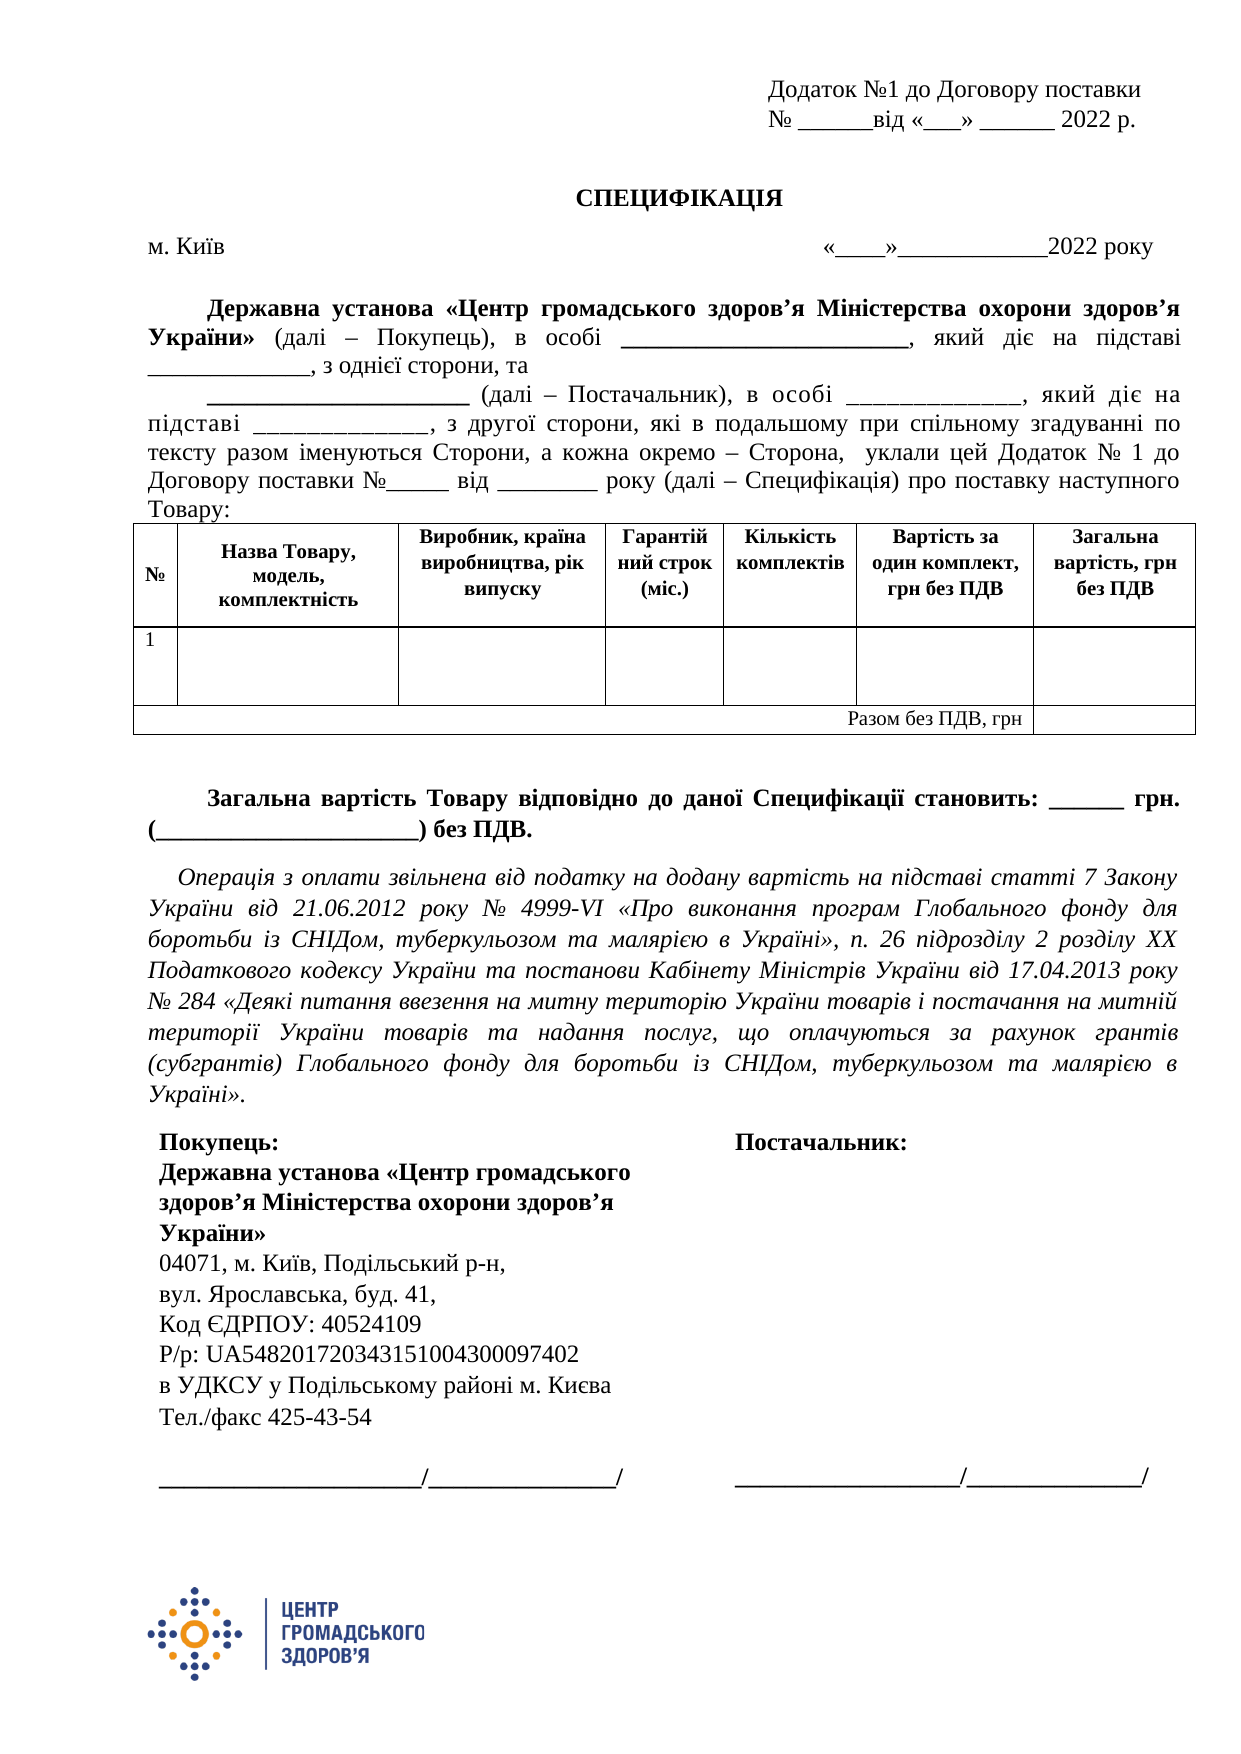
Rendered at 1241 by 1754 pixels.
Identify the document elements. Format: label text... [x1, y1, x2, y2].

text № ______від «___» ______ 2022 р. [768, 104, 1181, 133]
table_cell [724, 628, 856, 705]
table_header Виробник, країна виробництва, рік випуску [399, 524, 605, 626]
table_cell [178, 628, 398, 705]
table_cell [857, 628, 1033, 705]
text Державна установа «Центр громадського здоров’я Міністерства охорони здоров’я України» (далі – Покупець), в особі _______________________, який діє на підставі _____________, з однієї сторони, та [148, 293, 1181, 379]
table_cell [1034, 628, 1195, 705]
table_cell 1 [134, 628, 177, 705]
table_header Гарантійний строк (міс.) [606, 524, 723, 626]
text м. Київ «____»____________2022 року [148, 231, 1181, 259]
table_header Загальна вартість, грн без ПДВ [1034, 524, 1195, 626]
table_header Вартість за один комплект, грн без ПДВ [857, 524, 1033, 626]
text Операція з оплати звільнена від податку на додану вартість на підставі статті 7 Закону України від 21.06.2012 року № 4999-VI «Про виконання програм Глобального фонду для боротьби із СНІДом, туберкульозом та малярією в Україні», п. 26 підрозділу 2 розділу XX Податкового кодексу України та постанови Кабінету Міністрів України від 17.04.2013 року № 284 «Деякі питання ввезення на митну територію України товарів і постачання на митній території України товарів та надання послуг, що оплачуються за рахунок грантів (субгрантів) Глобального фонду для боротьби із СНІДом, туберкульозом та малярією в Україні». [148, 862, 1181, 1108]
table_header Назва Товару, модель, комплектність [178, 524, 398, 626]
table_header № [134, 524, 177, 626]
text Додаток №1 до Договору поставки [768, 74, 1181, 103]
text СПЕЦИФІКАЦІЯ [148, 183, 1181, 212]
table_cell Разом без ПДВ, грн [134, 706, 1033, 734]
table_cell [1034, 706, 1195, 734]
table_header Покупець: Державна установа «Центр громадського здоров’я Міністерства охорони здоров’я України» 04071, м. Київ, Подільський р-н, вул. Ярославська, буд. 41, Код ЄДРПОУ: 40524109 Р/р: UA548201720343151004300097402 в УДКСУ у Подільському районі м. Києва Тел./факс 425-43-54 _____________________/_______________/ [148, 1127, 723, 1493]
table_cell [399, 628, 605, 705]
text _____________________ (далі – Постачальник), в особі _____________, який діє на підставі _____________, з другої сторони, які в подальшому при спільному згадуванні по тексту разом іменуються Сторони, а кожна окремо – Сторона, уклали цей Додаток № 1 до Договору поставки №_____ від ________ року (далі – Специфікація) про поставку наступного Товару: [148, 379, 1181, 523]
picture [147, 1587, 425, 1681]
table_header Кількість комплектів [724, 524, 856, 626]
table_header Постачальник: __________________/______________/ [724, 1127, 1211, 1493]
text Загальна вартість Товару відповідно до даної Специфікації становить: ______ грн. (_____________________) без ПДВ. [148, 783, 1181, 843]
table_cell [606, 628, 723, 705]
